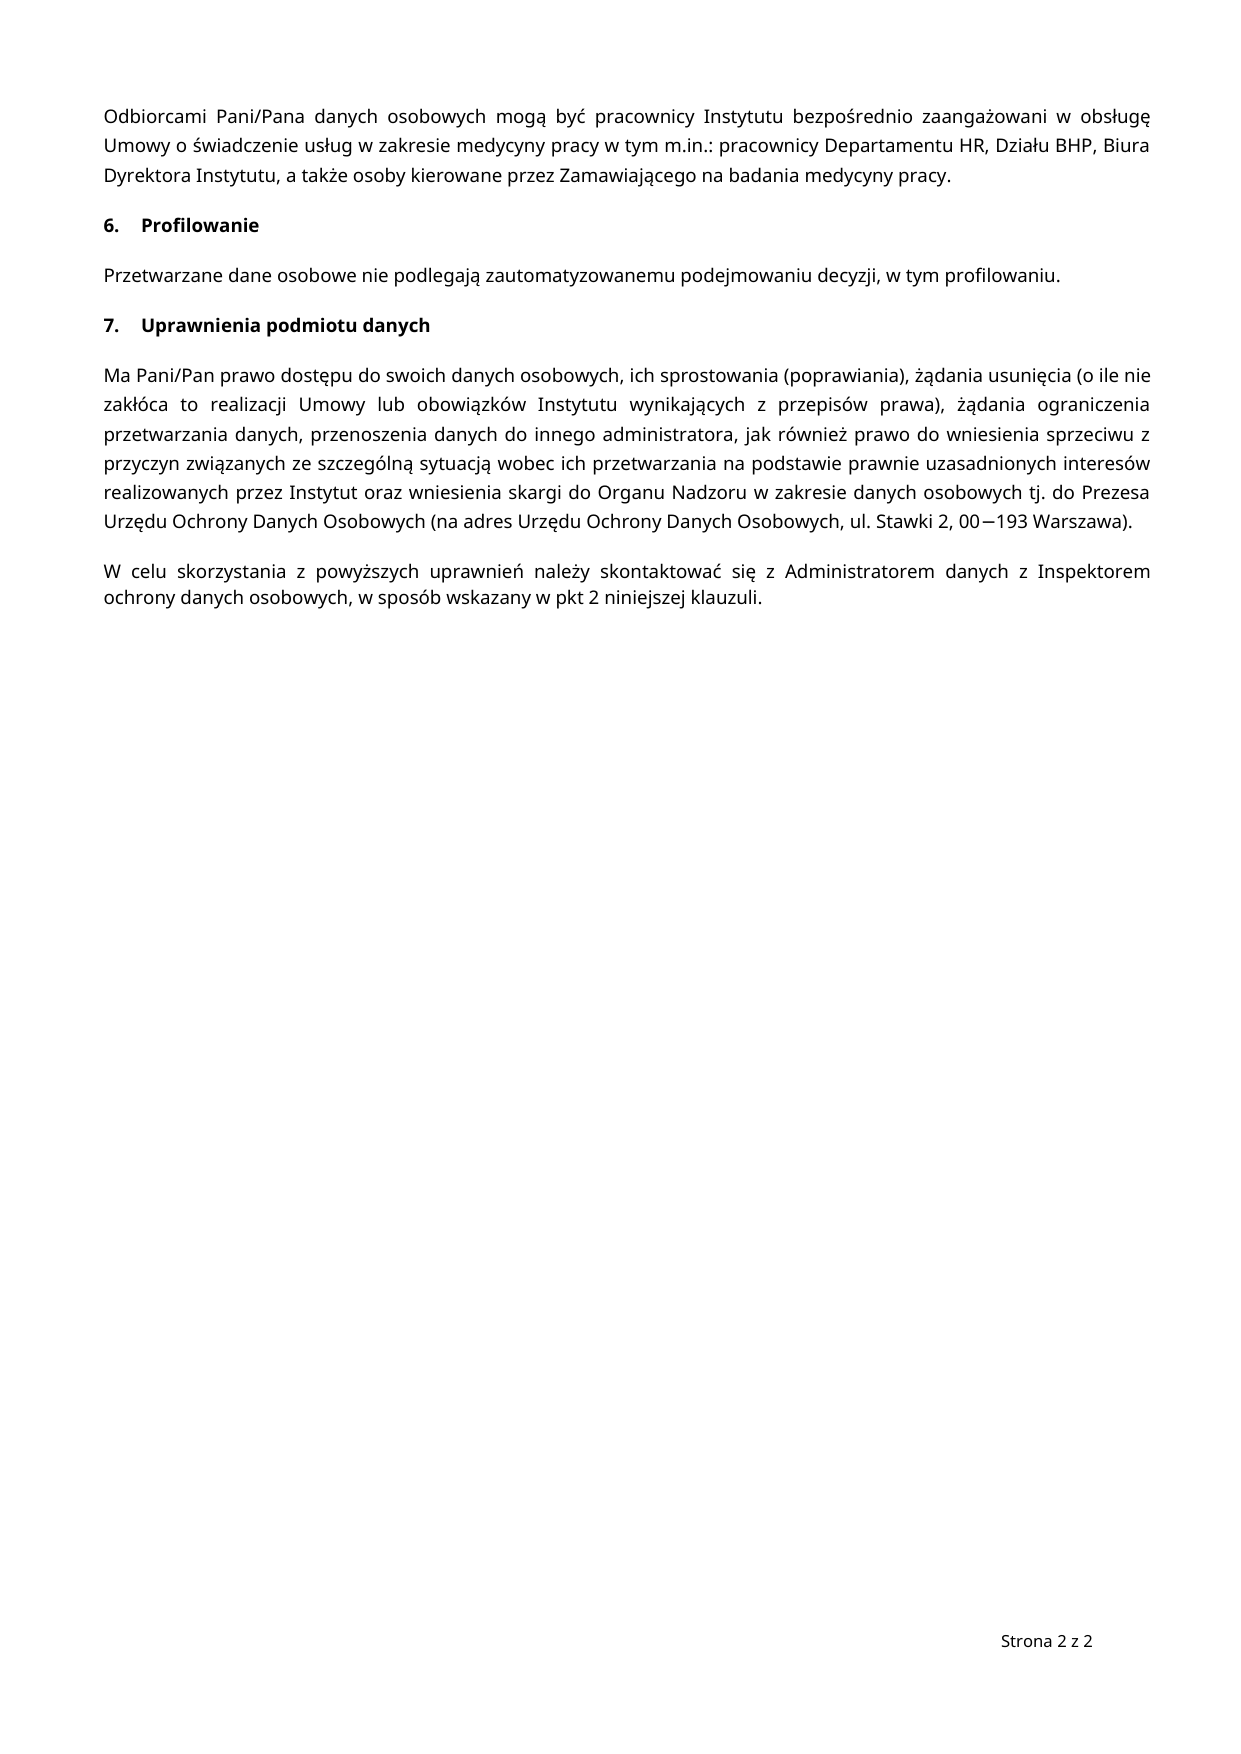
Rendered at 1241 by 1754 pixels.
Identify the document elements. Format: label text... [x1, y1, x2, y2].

list Uprawnienia podmiotu danych [103, 312, 1152, 338]
text Przetwarzane dane osobowe nie podlegają zautomatyzowanemu podejmowaniu decyzji, w tym profilowaniu. [103, 262, 1152, 288]
text Odbiorcami Pani/Pana danych osobowych mogą być pracownicy Instytutu bezpośrednio zaangażowani w obsługę Umowy o świadczenie usług w zakresie medycyny pracy w tym m.in.: pracownicy Departamentu HR, Działu BHP, Biura Dyrektora Instytutu, a także osoby kierowane przez Zamawiającego na badania medycyny pracy. [103, 103, 1152, 187]
text Ma Pani/Pan prawo dostępu do swoich danych osobowych, ich sprostowania (poprawiania), żądania usunięcia (o ile nie zakłóca to realizacji Umowy lub obowiązków Instytutu wynikających z przepisów prawa), żądania ograniczenia przetwarzania danych, przenoszenia danych do innego administratora, jak również prawo do wniesienia sprzeciwu z przyczyn związanych ze szczególną sytuacją wobec ich przetwarzania na podstawie prawnie uzasadnionych interesów realizowanych przez Instytut oraz wniesienia skargi do Organu Nadzoru w zakresie danych osobowych tj. do Prezesa Urzędu Ochrony Danych Osobowych (na adres Urzędu Ochrony Danych Osobowych, ul. Stawki 2, 00−193 Warszawa). [103, 362, 1152, 534]
list Profilowanie [103, 212, 1152, 238]
text W celu skorzystania z powyższych uprawnień należy skontaktować się z Administratorem danych z Inspektorem ochrony danych osobowych, w sposób wskazany w pkt 2 niniejszej klauzuli. [103, 559, 1152, 610]
